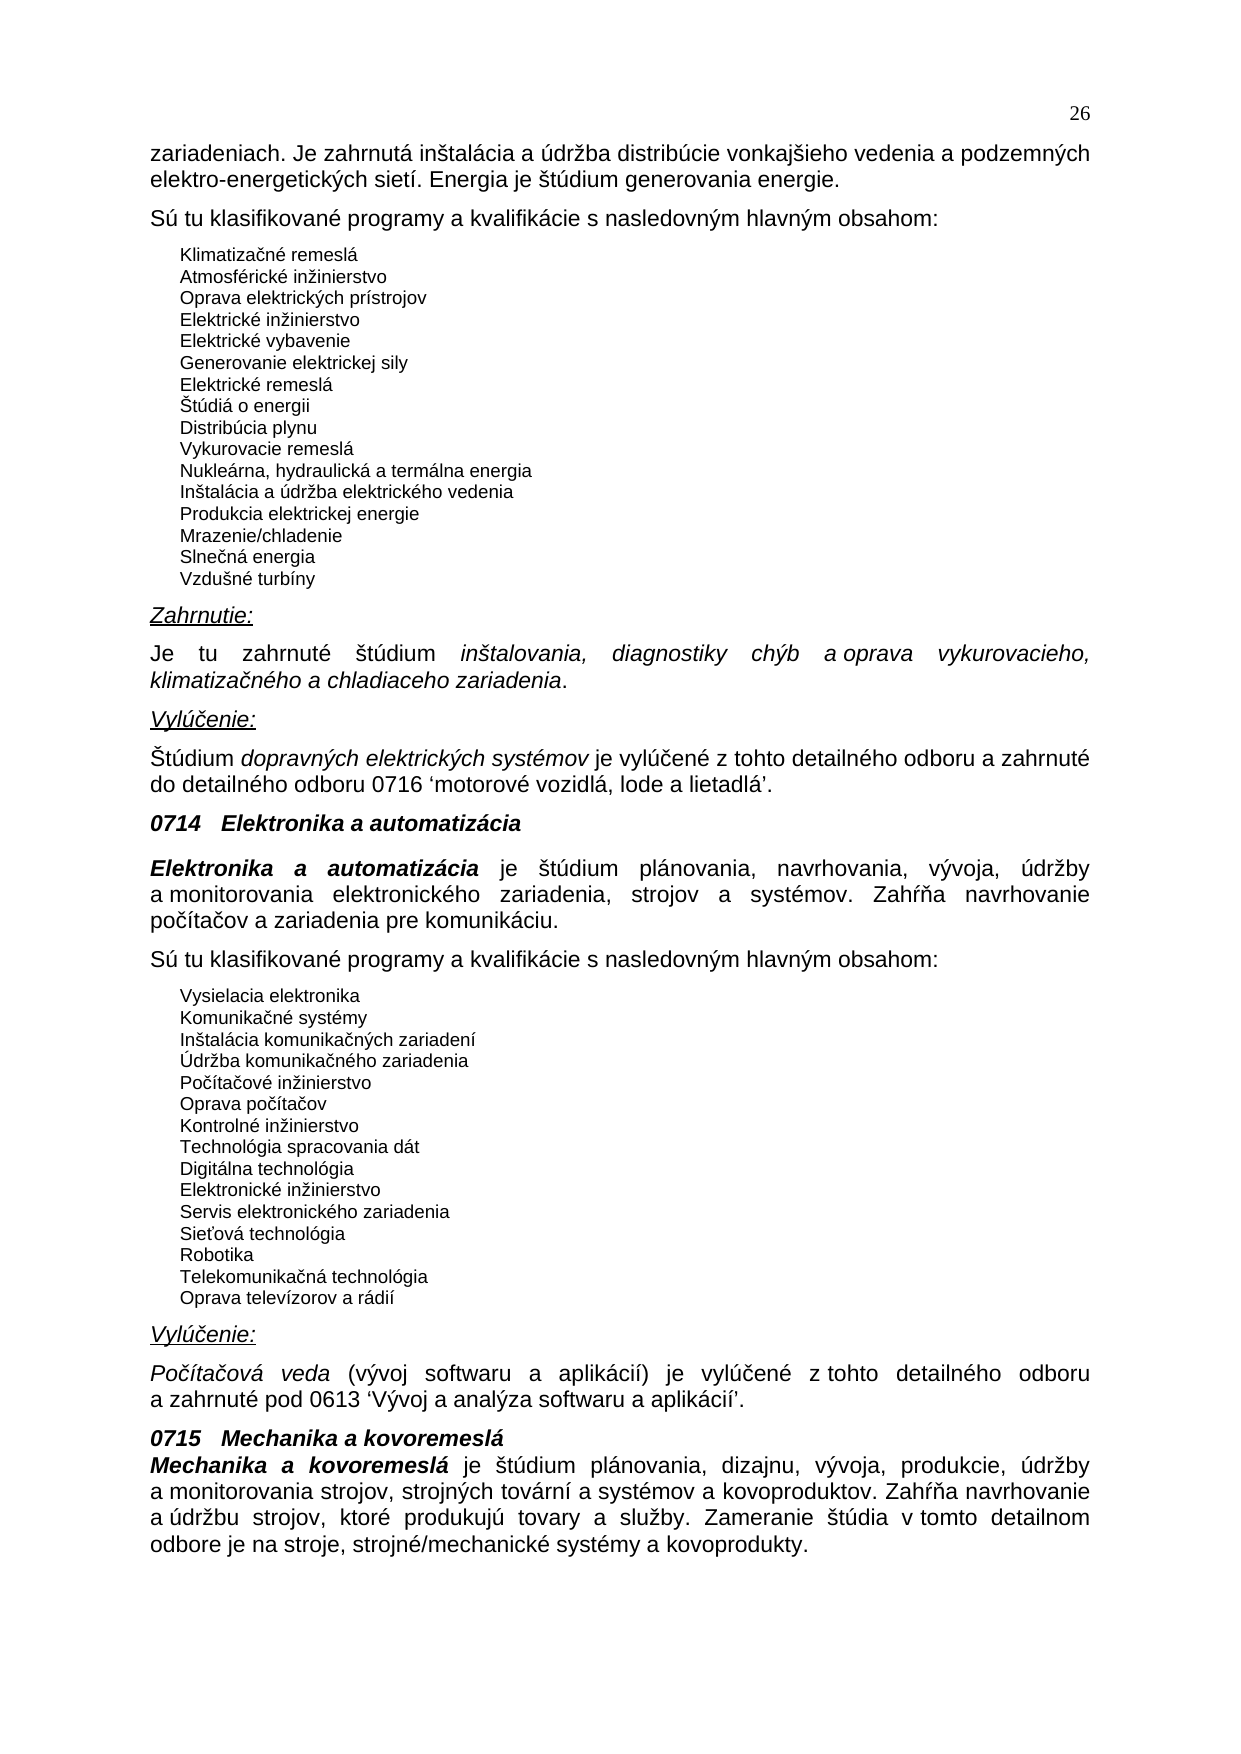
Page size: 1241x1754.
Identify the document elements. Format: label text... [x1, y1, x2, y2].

list Produkcia elektrickej energie [179, 503, 1090, 524]
list Oprava počítačov [179, 1093, 1090, 1114]
list Telekomunikačná technológia [179, 1266, 1090, 1287]
list Distribúcia plynu [179, 417, 1090, 438]
text Sú tu klasifikované programy a kvalifikácie s nasledovným hlavným obsahom: [150, 205, 1090, 232]
list Údržba komunikačného zariadenia [179, 1050, 1090, 1071]
text Elektronika a automatizácia je štúdium plánovania, navrhovania, vývoja, údržby a monitorovania elektronického zariadenia, strojov a systémov. Zahŕňa navrhovanie počítačov a zariadenia pre komunikáciu. [150, 855, 1090, 934]
list Elektrické remeslá [179, 373, 1090, 395]
text Vylúčenie: [150, 706, 1090, 732]
text Zahrnutie: [150, 602, 1090, 628]
list Mrazenie/chladenie [179, 524, 1090, 546]
list Klimatizačné remeslá [179, 244, 1090, 266]
list Servis elektronického zariadenia [179, 1201, 1090, 1222]
list Sieťová technológia [179, 1222, 1090, 1244]
subtitle 0715 Mechanika a kovoremeslá [150, 1425, 1090, 1452]
list Elektrické inžinierstvo [179, 309, 1090, 330]
text Vylúčenie: [150, 1321, 1090, 1347]
list Vysielacia elektronika [179, 985, 1090, 1007]
list Vykurovacie remeslá [179, 438, 1090, 460]
list Elektrické vybavenie [179, 330, 1090, 352]
list Inštalácia a údržba elektrického vedenia [179, 481, 1090, 503]
list Oprava televízorov a rádií [179, 1287, 1090, 1309]
list Technológia spracovania dát [179, 1136, 1090, 1158]
text Počítačová veda (vývoj softwaru a aplikácií) je vylúčené z tohto detailného odboru a zahrnuté pod 0613 ‘Vývoj a analýza softwaru a aplikácií’. [150, 1360, 1090, 1413]
list Nukleárna, hydraulická a termálna energia [179, 460, 1090, 481]
list Generovanie elektrickej sily [179, 352, 1090, 373]
list Slnečná energia [179, 546, 1090, 567]
list Počítačové inžinierstvo [179, 1071, 1090, 1093]
list Atmosférické inžinierstvo [179, 266, 1090, 287]
list Komunikačné systémy [179, 1007, 1090, 1028]
text Je tu zahrnuté štúdium inštalovania, diagnostiky chýb a oprava vykurovacieho, klimatizačného a chladiaceho zariadenia. [150, 640, 1090, 693]
list Inštalácia komunikačných zariadení [179, 1028, 1090, 1050]
list Štúdiá o energii [179, 395, 1090, 417]
subtitle 0714 Elektronika a automatizácia [150, 810, 1090, 836]
text Mechanika a kovoremeslá je štúdium plánovania, dizajnu, vývoja, produkcie, údržby a monitorovania strojov, strojných tovární a systémov a kovoproduktov. Zahŕňa navrhovanie a údržbu strojov, ktoré produkujú tovary a služby. Zameranie štúdia v tomto detailnom odbore je na stroje, strojné/mechanické systémy a kovoprodukty. [150, 1452, 1090, 1557]
list Oprava elektrických prístrojov [179, 287, 1090, 309]
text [150, 140, 1090, 193]
list Digitálna technológia [179, 1158, 1090, 1179]
list Kontrolné inžinierstvo [179, 1114, 1090, 1136]
list Vzdušné turbíny [179, 567, 1090, 589]
text Sú tu klasifikované programy a kvalifikácie s nasledovným hlavným obsahom: [150, 946, 1090, 973]
list Elektronické inžinierstvo [179, 1179, 1090, 1201]
text Štúdium dopravných elektrických systémov je vylúčené z tohto detailného odboru a zahrnuté do detailného odboru 0716 ‘motorové vozidlá, lode a lietadlá’. [150, 744, 1090, 797]
list Robotika [179, 1244, 1090, 1266]
